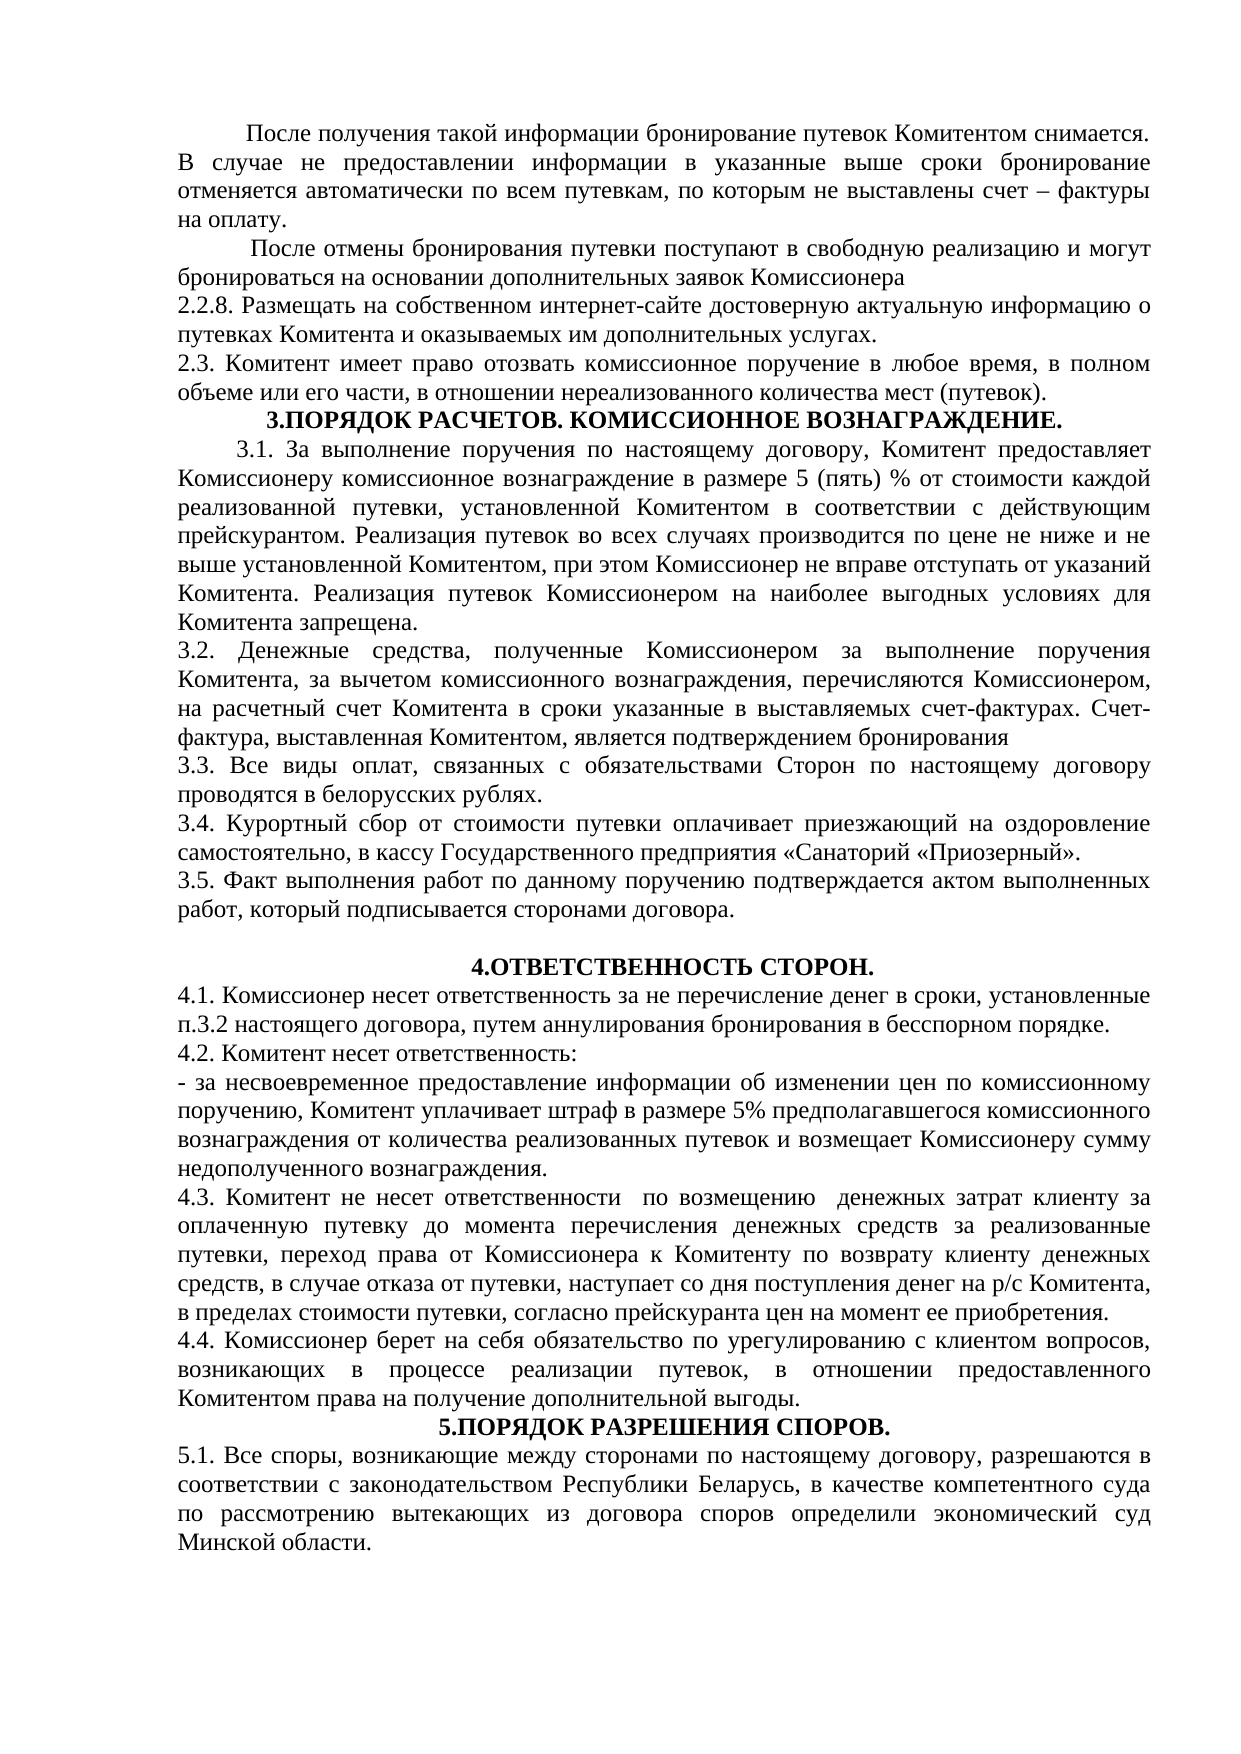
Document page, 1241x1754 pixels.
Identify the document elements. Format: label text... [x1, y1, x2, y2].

text - за несвоевременное предоставление информации об изменении цен по комиссионному поручению, Комитент уплачивает штраф в размере 5% предполагавшегося комиссионного вознаграждения от количества реализованных путевок и возмещает Комиссионеру сумму недополученного вознаграждения. [177, 1067, 1152, 1182]
text 4.4. Комиссионер берет на себя обязательство по урегулированию с клиентом вопросов, возникающих в процессе реализации путевок, в отношении предоставленного Комитентом права на получение дополнительной выгоды. [177, 1326, 1152, 1412]
text 5.1. Все споры, возникающие между сторонами по настоящему договору, разрешаются в соответствии с законодательством Республики Беларусь, в качестве компетентного суда по рассмотрению вытекающих из договора споров определили экономический суд Минской области. [177, 1441, 1152, 1556]
text После получения такой информации бронирование путевок Комитентом снимается. В случае не предоставлении информации в указанные выше сроки бронирование отменяется автоматически по всем путевкам, по которым не выставлены счет – фактуры на оплату. [177, 118, 1152, 233]
text 3.5. Факт выполнения работ по данному поручению подтверждается актом выполненных работ, который подписывается сторонами договора. [177, 866, 1152, 923]
text 3.2. Денежные средства, полученные Комиссионером за выполнение поручения Комитента, за вычетом комиссионного вознаграждения, перечисляются Комиссионером, на расчетный счет Комитента в сроки указанные в выставляемых счет-фактурах. Счет-фактура, выставленная Комитентом, является подтверждением бронирования [177, 636, 1152, 751]
text 3.ПОРЯДОК РАСЧЕТОВ. КОМИССИОННОЕ ВОЗНАГРАЖДЕНИЕ. [177, 406, 1152, 434]
text 5.ПОРЯДОК РАЗРЕШЕНИЯ СПОРОВ. [177, 1412, 1152, 1441]
text 4.2. Комитент несет ответственность: [177, 1038, 1152, 1067]
text 3.4. Курортный сбор от стоимости путевки оплачивает приезжающий на оздоровление самостоятельно, в кассу Государственного предприятия «Санаторий «Приозерный». [177, 808, 1152, 866]
text После отмены бронирования путевки поступают в свободную реализацию и могут бронироваться на основании дополнительных заявок Комиссионера [177, 233, 1152, 291]
text 4.3. Комитент не несет ответственности по возмещению денежных затрат клиенту за оплаченную путевку до момента перечисления денежных средств за реализованные путевки, переход права от Комиссионера к Комитенту по возврату клиенту денежных средств, в случае отказа от путевки, наступает со дня поступления денег на р/с Комитента, в пределах стоимости путевки, согласно прейскуранта цен на момент ее приобретения. [177, 1182, 1152, 1326]
text 2.2.8. Размещать на собственном интернет-сайте достоверную актуальную информацию о путевках Комитента и оказываемых им дополнительных услугах. [177, 291, 1152, 348]
text 4.ОТВЕТСТВЕННОСТЬ СТОРОН. [471, 952, 1152, 981]
text 3.3. Все виды оплат, связанных с обязательствами Сторон по настоящему договору проводятся в белорусских рублях. [177, 751, 1152, 808]
text 4.1. Комиссионер несет ответственность за не перечисление денег в сроки, установленные п.3.2 настоящего договора, путем аннулирования бронирования в бесспорном порядке. [177, 981, 1152, 1038]
text 3.1. За выполнение поручения по настоящему договору, Комитент предоставляет Комиссионеру комиссионное вознаграждение в размере 5 (пять) % от стоимости каждой реализованной путевки, установленной Комитентом в соответствии с действующим прейскурантом. Реализация путевок во всех случаях производится по цене не ниже и не выше установленной Комитентом, при этом Комиссионер не вправе отступать от указаний Комитента. Реализация путевок Комиссионером на наиболее выгодных условиях для Комитента запрещена. [177, 434, 1152, 636]
text 2.3. Комитент имеет право отозвать комиссионное поручение в любое время, в полном объеме или его части, в отношении нереализованного количества мест (путевок). [177, 348, 1152, 406]
